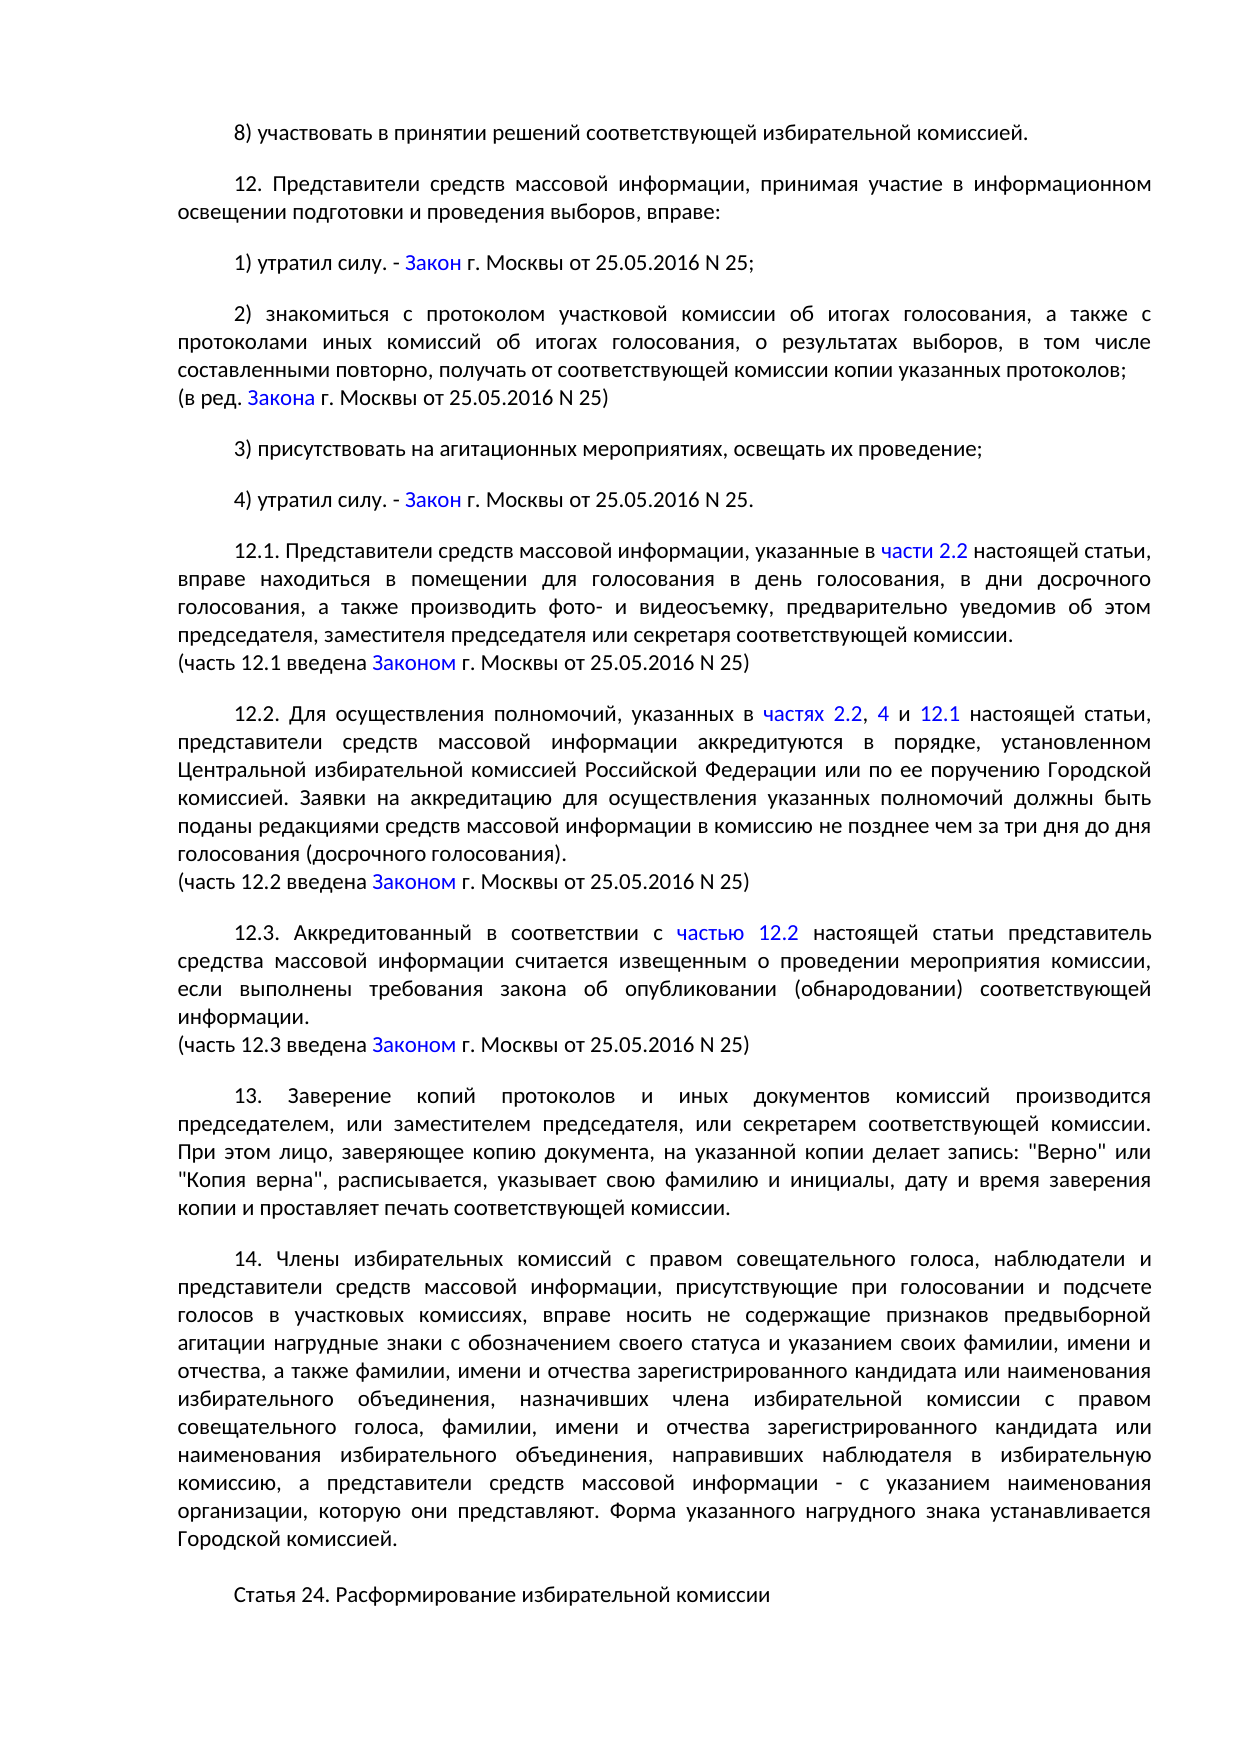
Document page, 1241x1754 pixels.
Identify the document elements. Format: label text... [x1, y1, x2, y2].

text (часть 12.3 введена Законом г. Москвы от 25.05.2016 N 25) [177, 1030, 1152, 1058]
text 1) утратил силу. - Закон г. Москвы от 25.05.2016 N 25; [177, 248, 1152, 276]
text 8) участвовать в принятии решений соответствующей избирательной комиссией. [177, 118, 1152, 146]
text 12.1. Представители средств массовой информации, указанные в части 2.2 настоящей статьи, вправе находиться в помещении для голосования в день голосования, в дни досрочного голосования, а также производить фото- и видеосъемку, предварительно уведомив об этом председателя, заместителя председателя или секретаря соответствующей комиссии. [177, 536, 1152, 648]
text 2) знакомиться с протоколом участковой комиссии об итогах голосования, а также с протоколами иных комиссий об итогах голосования, о результатах выборов, в том числе составленными повторно, получать от соответствующей комиссии копии указанных протоколов; [177, 299, 1152, 383]
text (в ред. Закона г. Москвы от 25.05.2016 N 25) [177, 383, 1152, 411]
text 3) присутствовать на агитационных мероприятиях, освещать их проведение; [177, 434, 1152, 462]
text 4) утратил силу. - Закон г. Москвы от 25.05.2016 N 25. [177, 485, 1152, 513]
text 12. Представители средств массовой информации, принимая участие в информационном освещении подготовки и проведения выборов, вправе: [177, 169, 1152, 225]
text 12.2. Для осуществления полномочий, указанных в частях 2.2, 4 и 12.1 настоящей статьи, представители средств массовой информации аккредитуются в порядке, установленном Центральной избирательной комиссией Российской Федерации или по ее поручению Городской комиссией. Заявки на аккредитацию для осуществления указанных полномочий должны быть поданы редакциями средств массовой информации в комиссию не позднее чем за три дня до дня голосования (досрочного голосования). [177, 699, 1152, 867]
text 12.3. Аккредитованный в соответствии с частью 12.2 настоящей статьи представитель средства массовой информации считается извещенным о проведении мероприятия комиссии, если выполнены требования закона об опубликовании (обнародовании) соответствующей информации. [177, 918, 1152, 1030]
text (часть 12.1 введена Законом г. Москвы от 25.05.2016 N 25) [177, 648, 1152, 676]
text 13. Заверение копий протоколов и иных документов комиссий производится председателем, или заместителем председателя, или секретарем соответствующей комиссии. При этом лицо, заверяющее копию документа, на указанной копии делает запись: "Верно" или "Копия верна", расписывается, указывает свою фамилию и инициалы, дату и время заверения копии и проставляет печать соответствующей комиссии. [177, 1081, 1152, 1221]
text (часть 12.2 введена Законом г. Москвы от 25.05.2016 N 25) [177, 867, 1152, 895]
text Статья 24. Расформирование избирательной комиссии [177, 1580, 1152, 1608]
text 14. Члены избирательных комиссий с правом совещательного голоса, наблюдатели и представители средств массовой информации, присутствующие при голосовании и подсчете голосов в участковых комиссиях, вправе носить не содержащие признаков предвыборной агитации нагрудные знаки с обозначением своего статуса и указанием своих фамилии, имени и отчества, а также фамилии, имени и отчества зарегистрированного кандидата или наименования избирательного объединения, назначивших члена избирательной комиссии с правом совещательного голоса, фамилии, имени и отчества зарегистрированного кандидата или наименования избирательного объединения, направивших наблюдателя в избирательную комиссию, а представители средств массовой информации - с указанием наименования организации, которую они представляют. Форма указанного нагрудного знака устанавливается Городской комиссией. [177, 1244, 1152, 1552]
